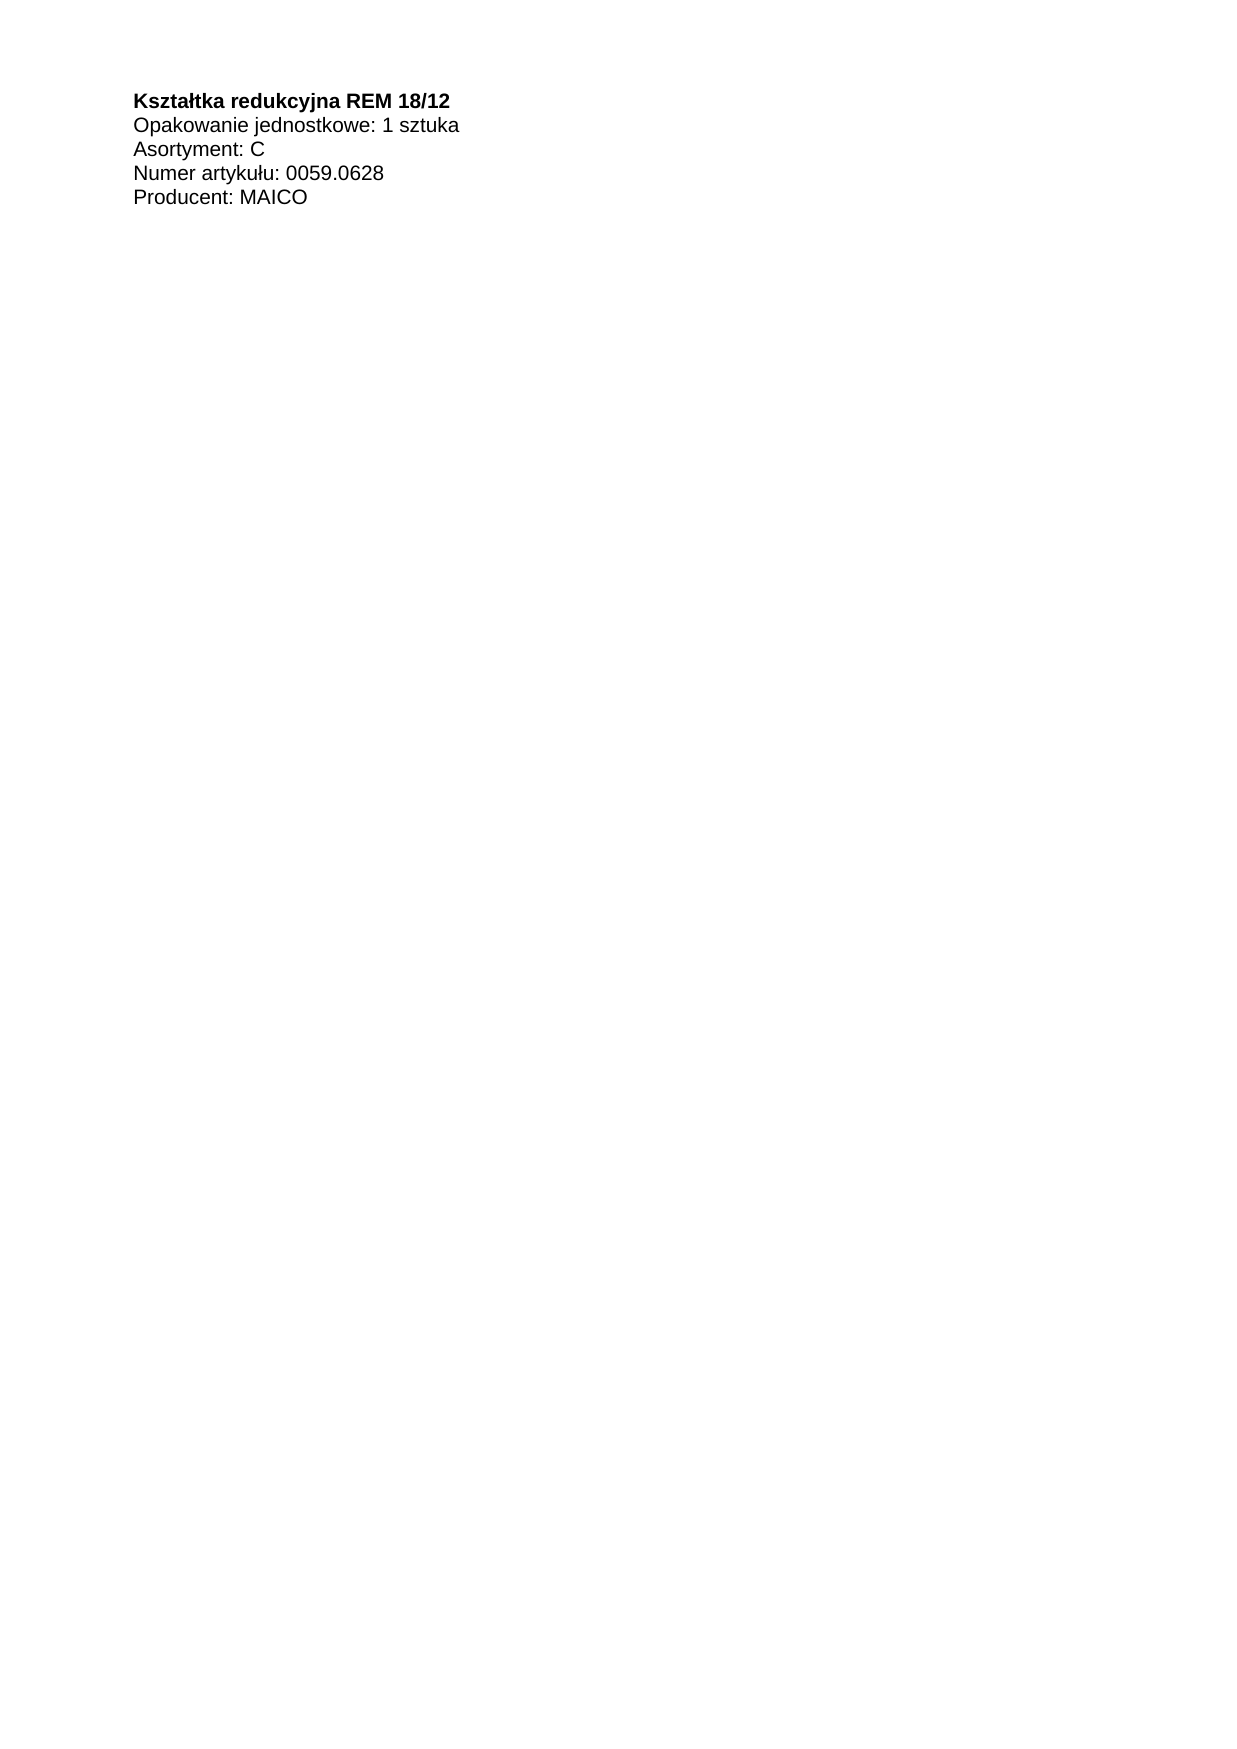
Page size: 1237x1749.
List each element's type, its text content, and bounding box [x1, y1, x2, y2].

text Kształtka redukcyjna REM 18/12Opakowanie jednostkowe: 1 sztukaAsortyment: C Numer artykułu: 0059.0628Producent: MAICO [133, 89, 1148, 208]
